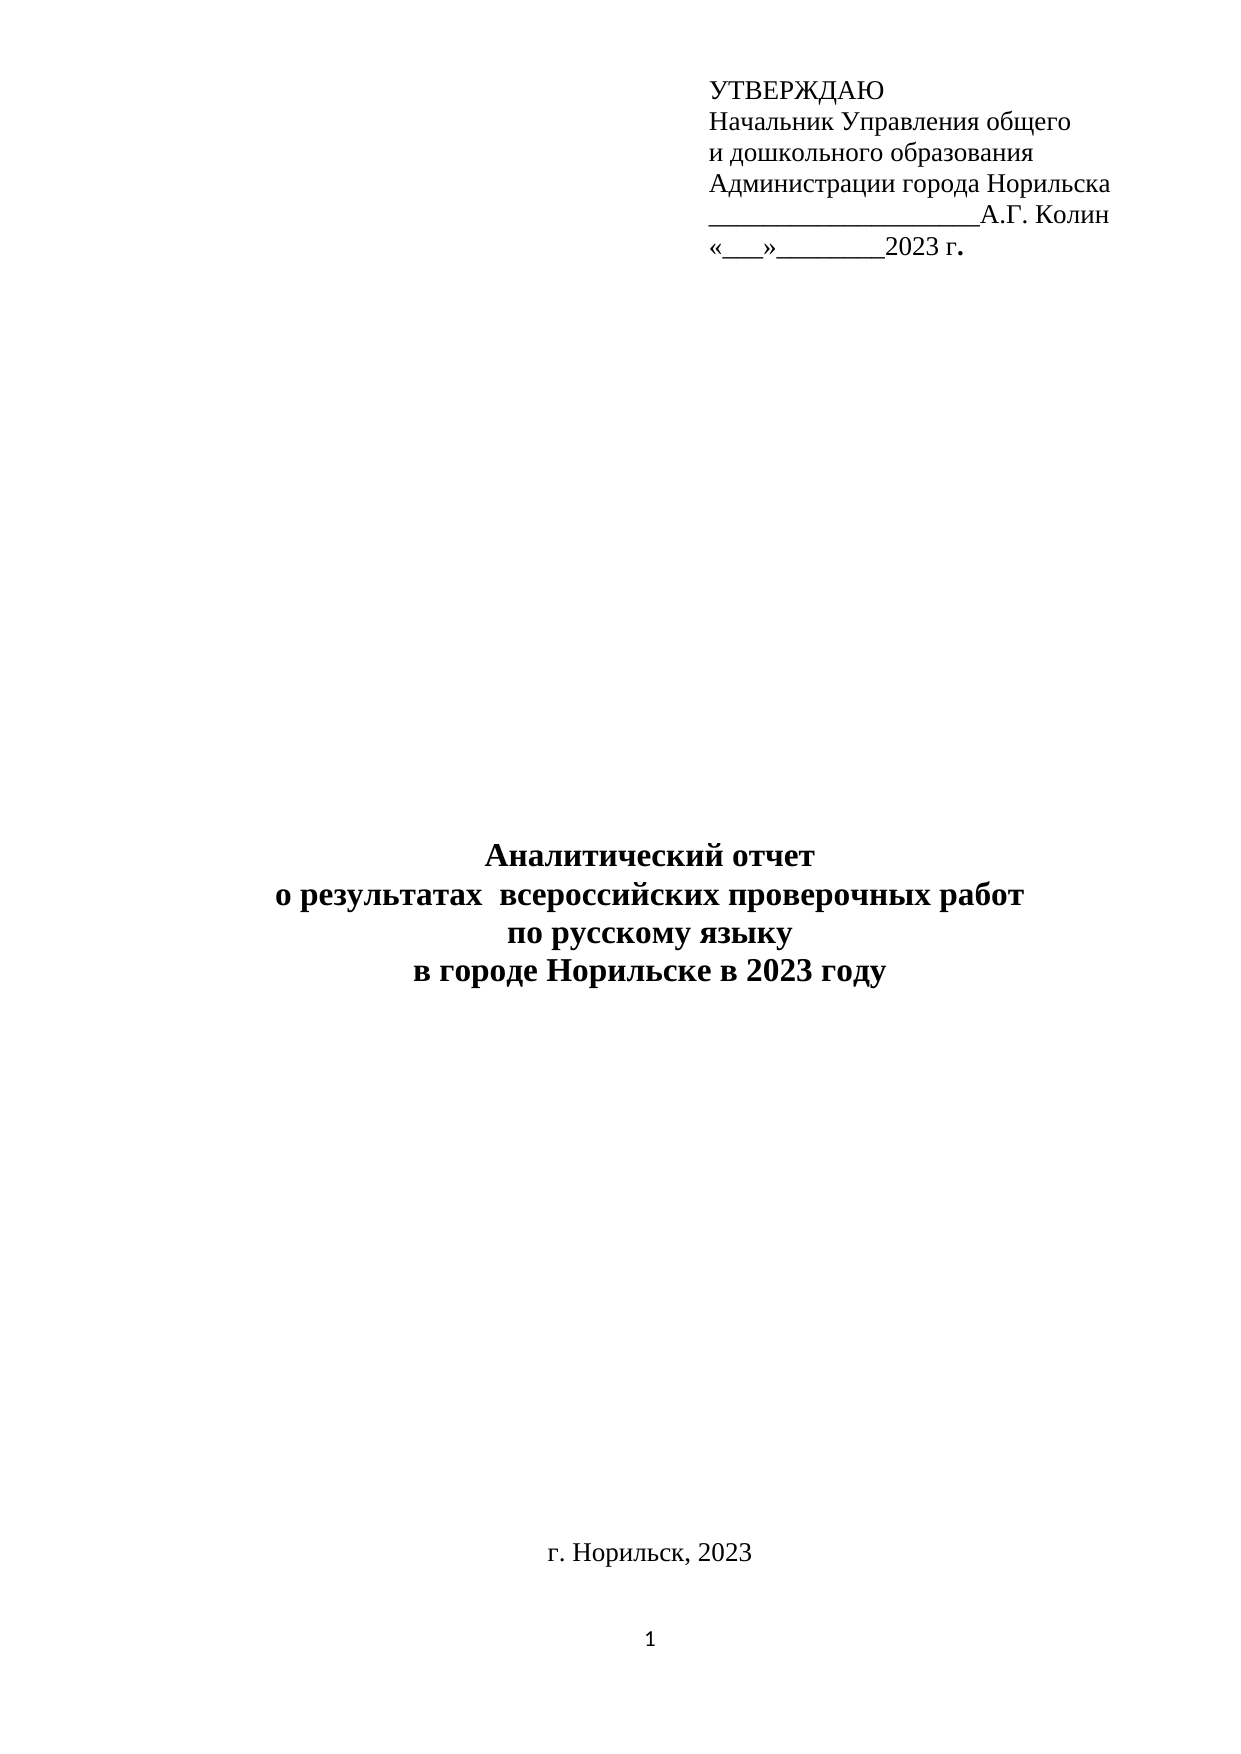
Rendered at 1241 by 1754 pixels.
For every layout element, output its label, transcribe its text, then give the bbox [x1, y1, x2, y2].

text в городе Норильске в 2023 году [118, 951, 1181, 989]
text ____________________А.Г. Колин [709, 198, 1181, 229]
text г. Норильск, 2023 [118, 1536, 1181, 1568]
text Аналитический отчет [118, 836, 1181, 874]
text и дошкольного образования [709, 136, 1181, 167]
text Администрации города Норильска [709, 167, 1181, 198]
text по русскому языку [118, 912, 1181, 951]
text УТВЕРЖДАЮ [709, 74, 1181, 105]
text о результатах всероссийских проверочных работ [118, 874, 1181, 912]
text «___»________2023 г. [709, 229, 1181, 261]
text Начальник Управления общего [709, 105, 1181, 136]
